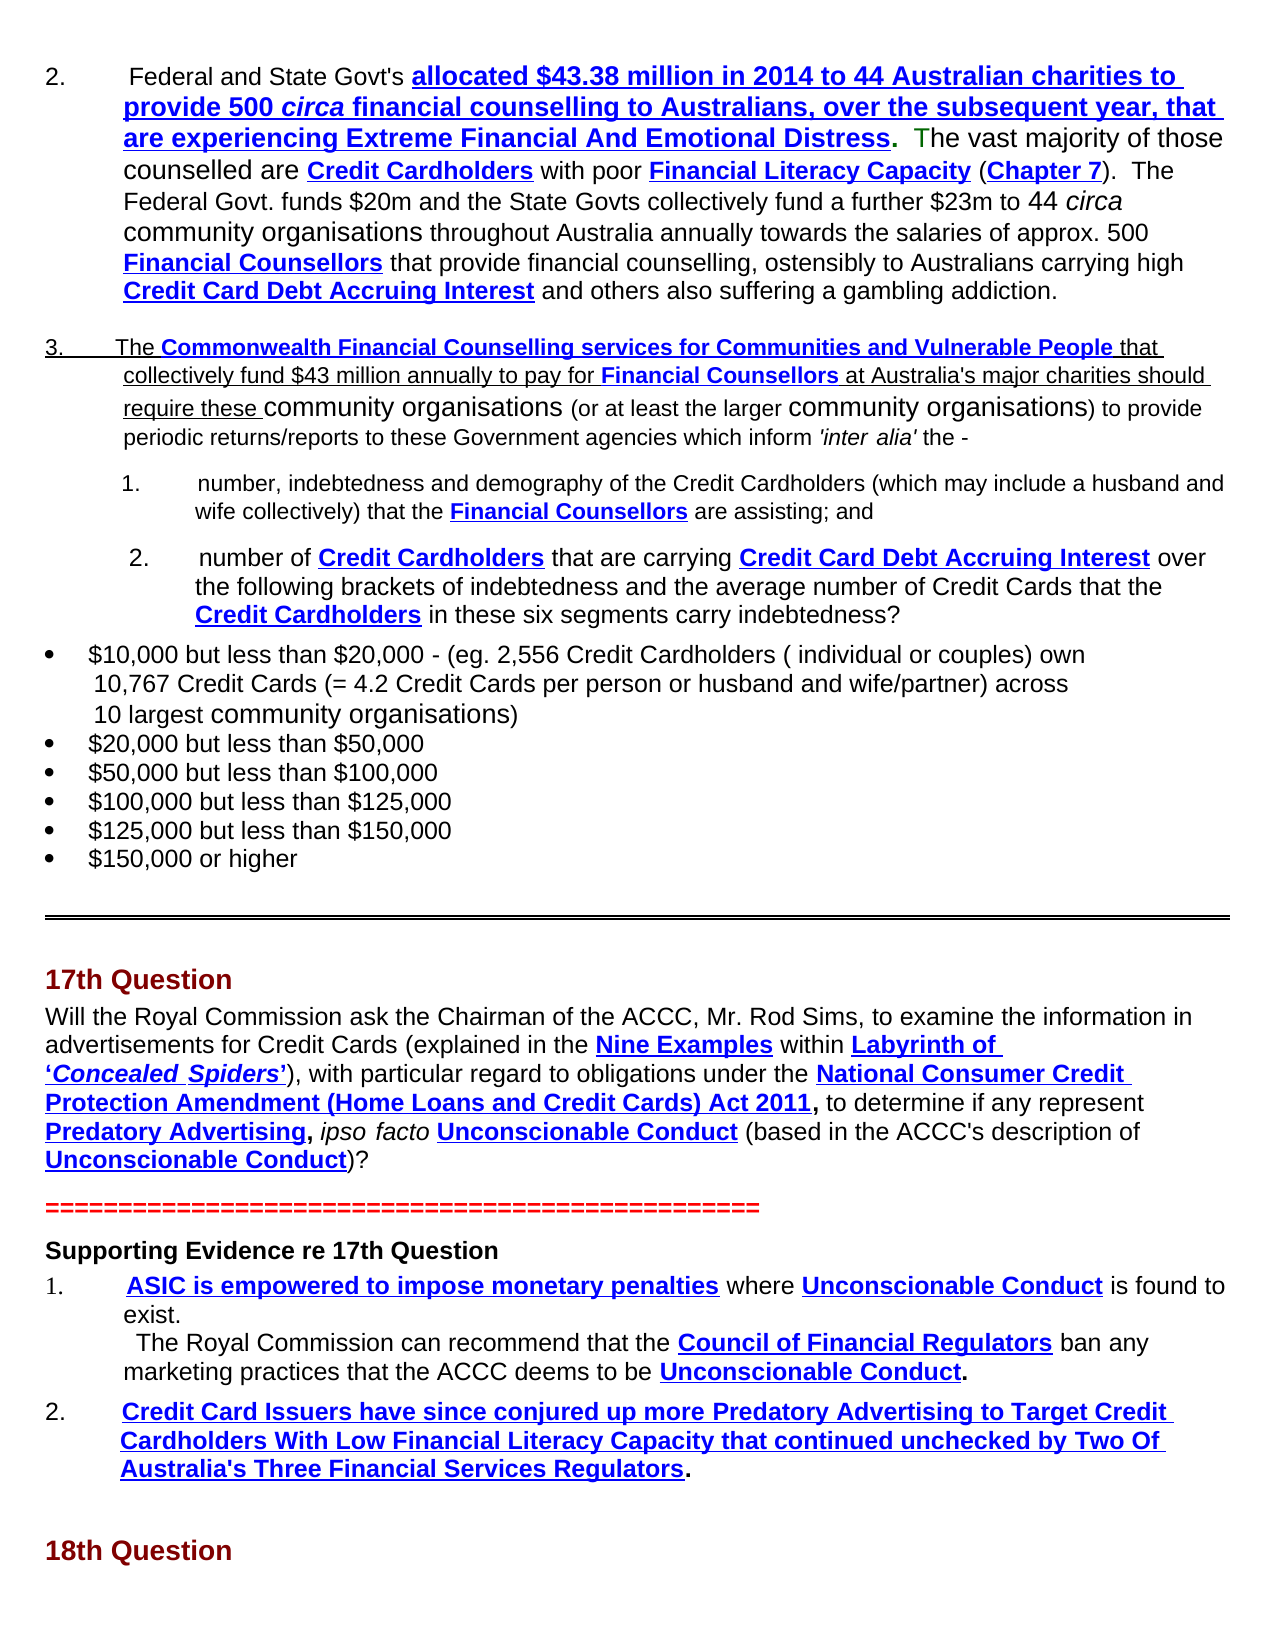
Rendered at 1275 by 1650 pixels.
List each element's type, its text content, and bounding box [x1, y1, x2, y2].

text 18th Question [45, 1534, 1230, 1566]
text ================================================= [45, 1193, 1230, 1222]
text 3. The Commonwealth Financial Counselling services for Communities and Vulnerable People that collectively fund $43 million annually to pay for Financial Counsellors at Australia's major charities should require these community organisations (or at least the larger community organisations) to provide periodic returns/reports to these Government agencies which inform 'inter alia' the - [45, 334, 1230, 451]
text 1. number, indebtedness and demography of the Credit Cardholders (which may include a husband and wife collectively) that the Financial Counsellors are assisting; and [45, 469, 1230, 524]
text 2. Federal and State Govt's allocated $43.38 million in 2014 to 44 Australian charities to provide 500 circa financial counselling to Australians, over the subsequent year, that are experiencing Extreme Financial And Emotional Distress. The vast majority of those counselled are Credit Cardholders with poor Financial Literacy Capacity (Chapter 7). The Federal Govt. funds $20m and the State Govts collectively fund a further $23m to 44 circa community organisations throughout Australia annually towards the salaries of approx. 500 Financial Counsellors that provide financial counselling, ostensibly to Australians carrying high Credit Card Debt Accruing Interest and others also suffering a gambling addiction. [45, 60, 1230, 305]
text 1. ASIC is empowered to impose monetary penalties where Unconscionable Conduct is found to exist. [45, 1271, 1230, 1328]
text 2. Credit Card Issuers have since conjured up more Predatory Advertising to Target Credit Cardholders With Low Financial Literacy Capacity that continued unchecked by Two Of Australia's Three Financial Services Regulators. [45, 1397, 1230, 1483]
text Supporting Evidence re 17th Question [45, 1236, 1230, 1264]
text 2. number of Credit Cardholders that are carrying Credit Card Debt Accruing Interest over the following brackets of indebtedness and the average number of Credit Cards that the Credit Cardholders in these six segments carry indebtedness? [45, 543, 1230, 629]
text  $10,000 but less than $20,000 - (eg. 2,556 Credit Cardholders ( individual or couples) own 10,767 Credit Cards (= 4.2 Credit Cards per person or husband and wife/partner) across 10 largest community organisations)  $20,000 but less than $50,000  $50,000 but less than $100,000  $100,000 but less than $125,000  $125,000 but less than $150,000  $150,000 or higher [45, 640, 1230, 873]
text The Royal Commission can recommend that the Council of Financial Regulators ban any marketing practices that the ACCC deems to be Unconscionable Conduct. [45, 1328, 1230, 1386]
text 17th Question [45, 963, 1230, 996]
text Will the Royal Commission ask the Chairman of the ACCC, Mr. Rod Sims, to examine the information in advertisements for Credit Cards (explained in the Nine Examples within Labyrinth of ‘Concealed Spiders’), with particular regard to obligations under the National Consumer Credit Protection Amendment (Home Loans and Credit Cards) Act 2011, to determine if any represent Predatory Advertising, ipso facto Unconscionable Conduct (based in the ACCC's description of Unconscionable Conduct)? [45, 1002, 1230, 1174]
